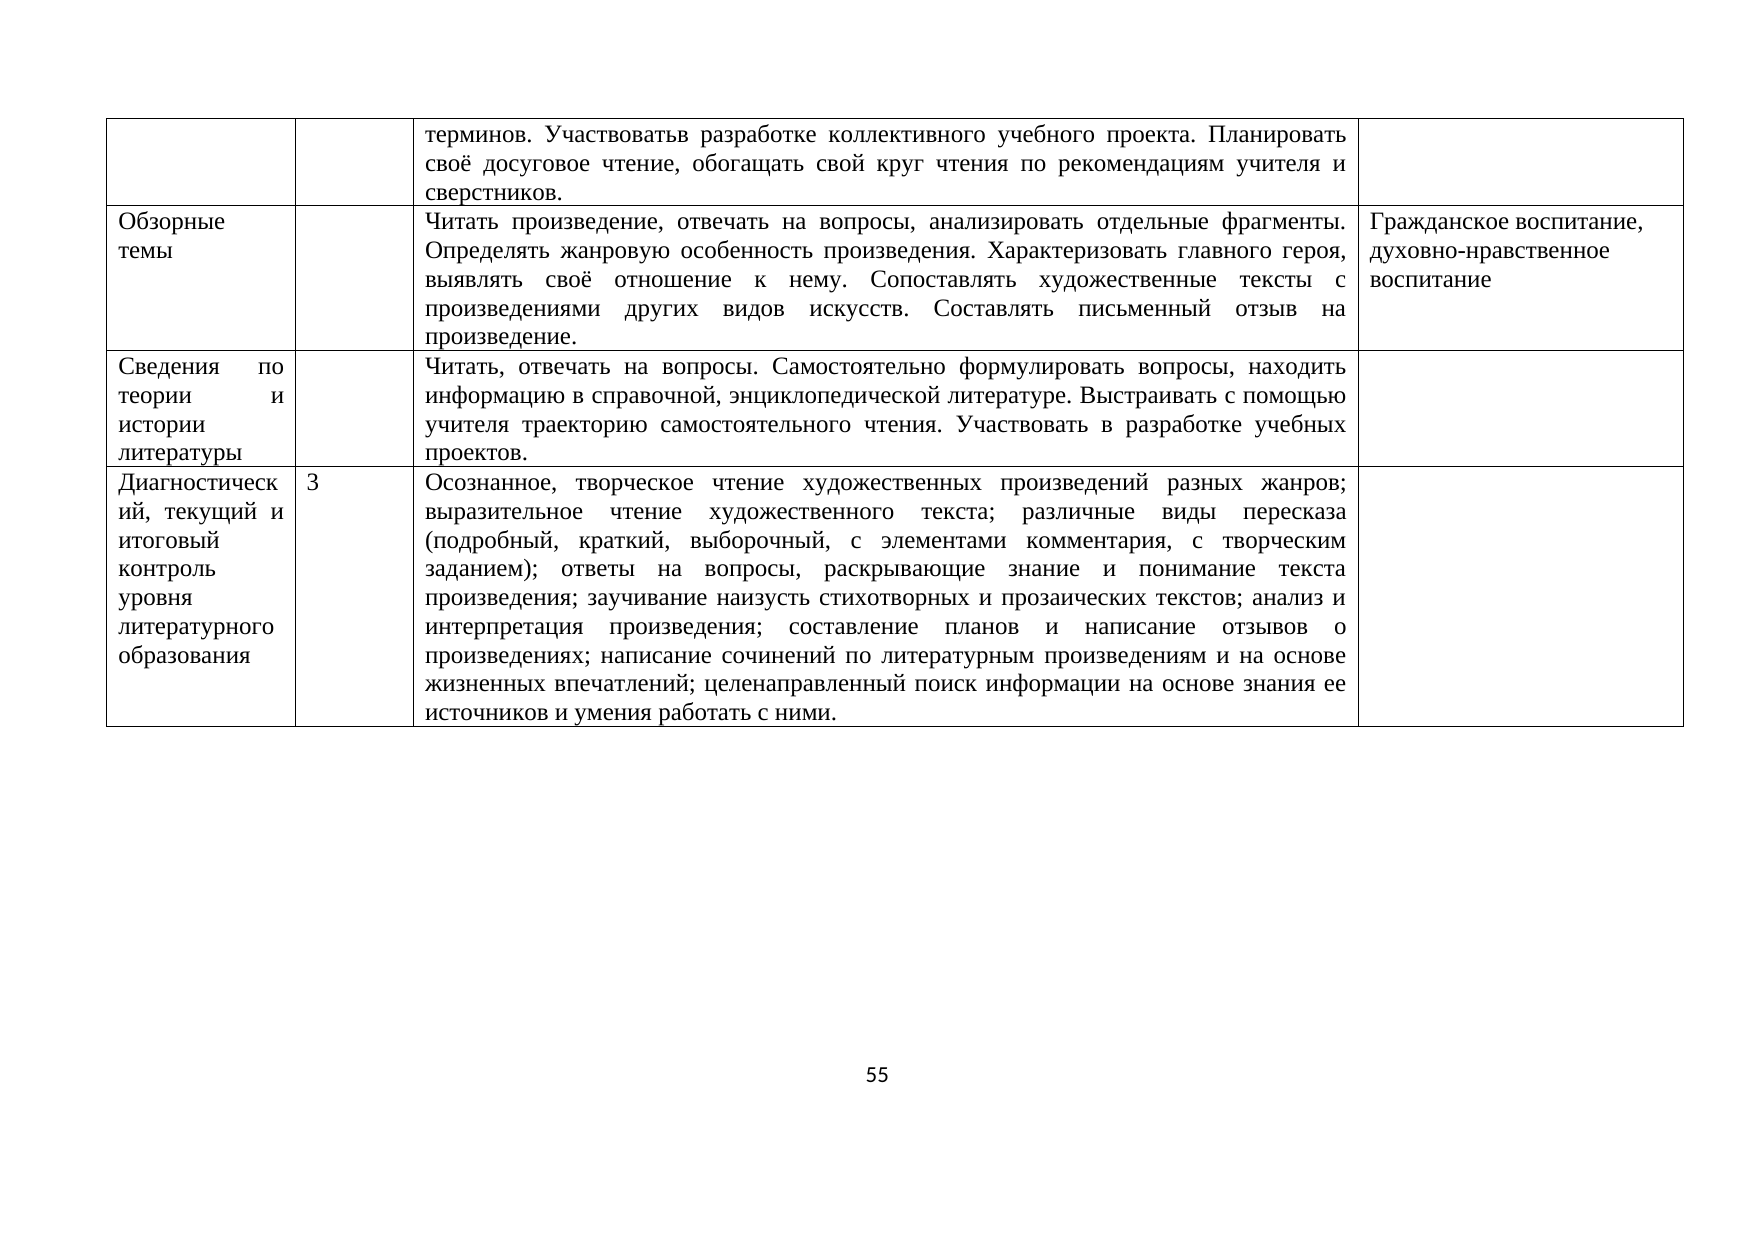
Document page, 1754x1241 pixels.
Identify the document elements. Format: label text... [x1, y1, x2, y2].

table_cell Обзорные темы [107, 206, 295, 350]
table_cell Осознанное, творческое чтение художественных произведений разных жанров; выразительное чтение художественного текста; различные виды пересказа (подробный, краткий, выборочный, с элементами комментария, с творческим заданием); ответы на вопросы, раскрывающие знание и понимание текста произведения; заучивание наизусть стихотворных и прозаических текстов; анализ и интерпретация произведения; составление планов и написание отзывов о произведениях; написание сочинений по литературным произведениям и на основе жизненных впечатлений; целенаправленный поиск информации на основе знания ее источников и умения работать с ними. [414, 467, 1358, 726]
table_cell 3 [296, 467, 413, 726]
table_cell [414, 119, 1358, 205]
table_cell 7 [296, 119, 413, 205]
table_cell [107, 119, 295, 205]
table_cell Диагностический, текущий и итоговый контроль уровня литературного образования [107, 467, 295, 726]
table_cell [296, 206, 413, 350]
table_cell Сведения по теории и истории литературы [107, 351, 295, 466]
table_cell [296, 351, 413, 466]
table_cell Читать, отвечать на вопросы. Самостоятельно формулировать вопросы, находить информацию в справочной, энциклопедической литературе. Выстраивать с помощью учителя траекторию самостоятельного чтения. Участвовать в разработке учебных проектов. [414, 351, 1358, 466]
table_cell [1359, 467, 1683, 726]
table_cell Гражданское воспитание, духовно-нравственное воспитание [1359, 206, 1683, 350]
table_cell Читать произведение, отвечать на вопросы, анализировать отдельные фрагменты. Определять жанровую особенность произведения. Характеризовать главного героя, выявлять своё отношение к нему. Сопоставлять художественные тексты с произведениями других видов искусств. Составлять письменный отзыв на произведение. [414, 206, 1358, 350]
table_cell [1359, 351, 1683, 466]
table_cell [1359, 119, 1683, 205]
